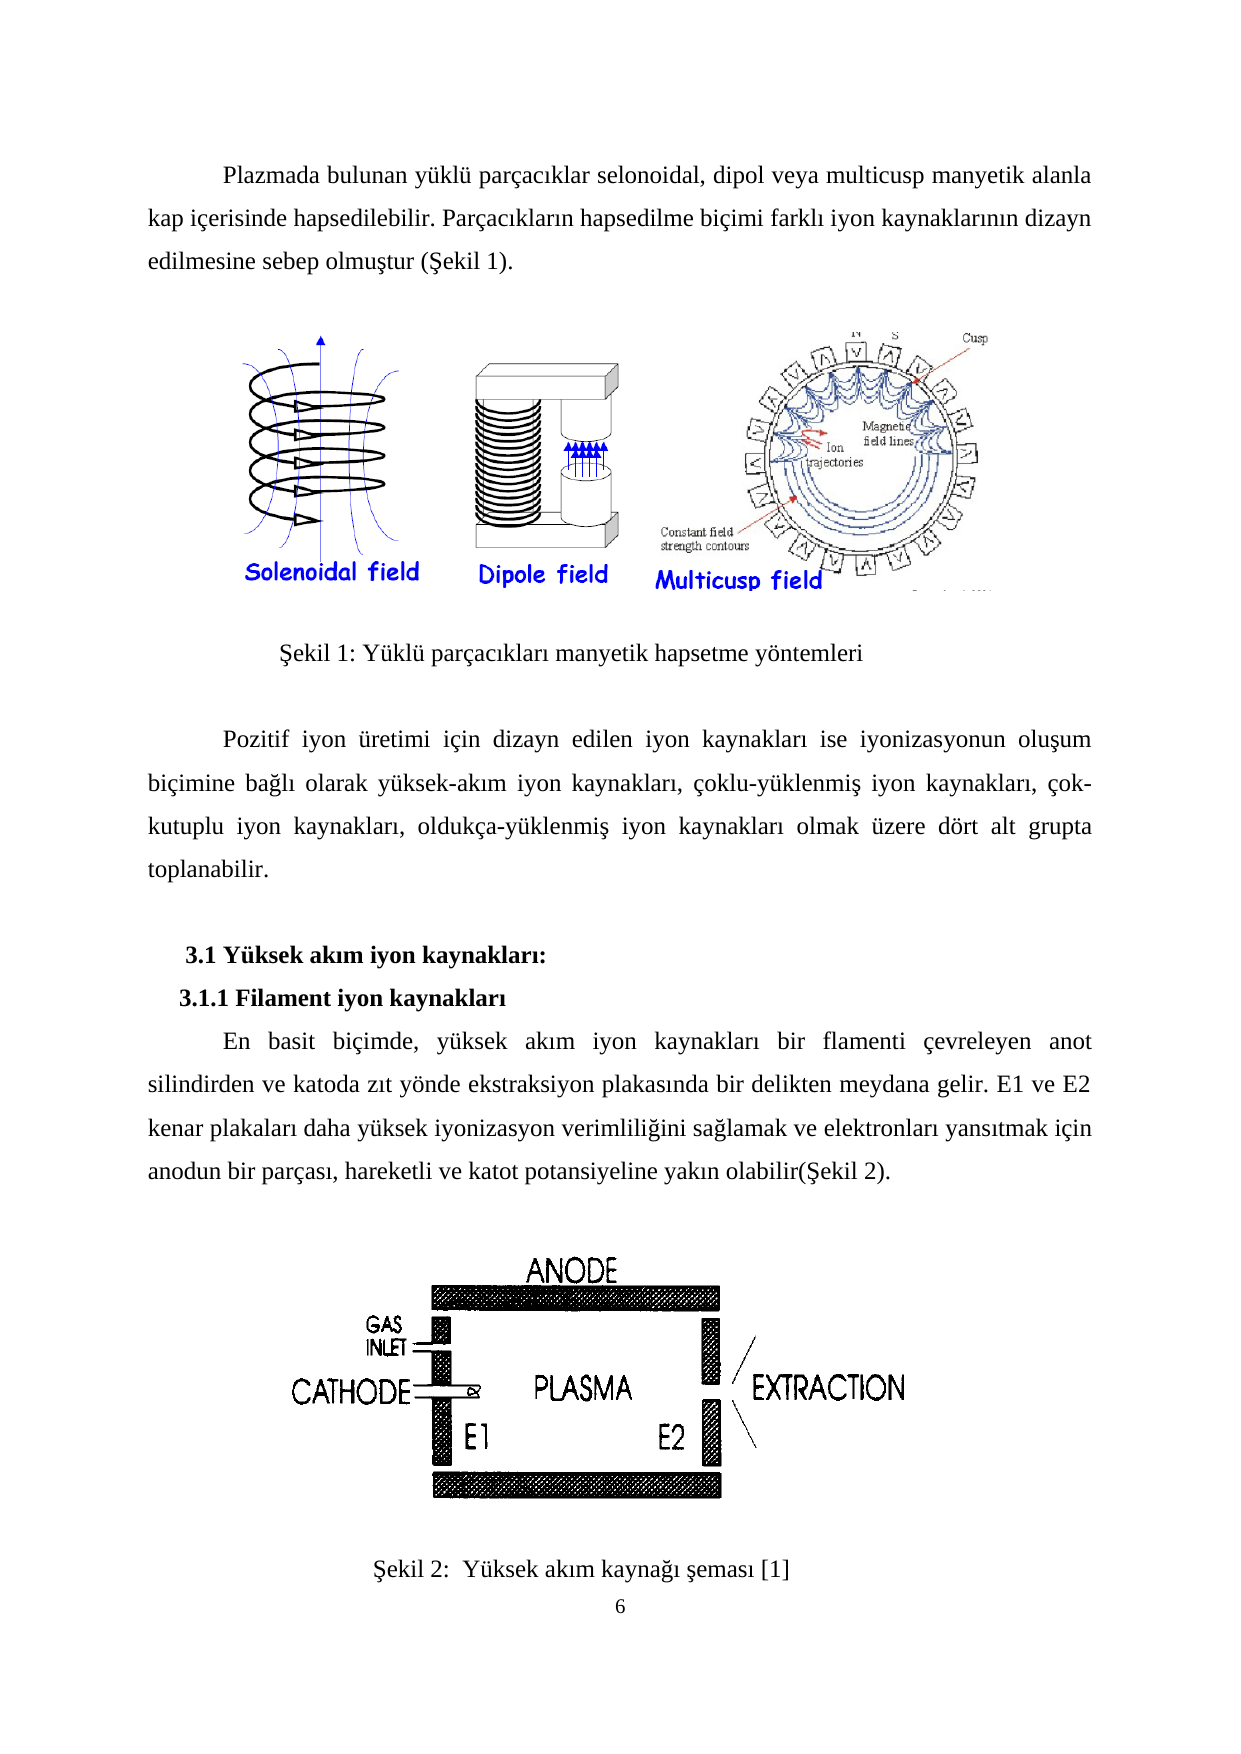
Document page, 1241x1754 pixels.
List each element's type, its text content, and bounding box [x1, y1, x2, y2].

text 3.1.1 Filament iyon kaynakları [148, 983, 1092, 1012]
picture [222, 332, 993, 591]
text Plazmada bulunan yüklü parçacıklar selonoidal, dipol veya multicusp manyetik alanla kap içerisinde hapsedilebilir. Parçacıkların hapsedilme biçimi farklı iyon kaynaklarının dizayn edilmesine sebep olmuştur (Şekil 1). [148, 160, 1092, 275]
text Şekil 2: Yüksek akım kaynağı şeması [1] [148, 1554, 1092, 1583]
text Pozitif iyon üretimi için dizayn edilen iyon kaynakları ise iyonizasyonun oluşum biçimine bağlı olarak yüksek-akım iyon kaynakları, çoklu-yüklenmiş iyon kaynakları, çok-kutuplu iyon kaynakları, oldukça-yüklenmiş iyon kaynakları olmak üzere dört alt grupta toplanabilir. [148, 724, 1092, 883]
text Şekil 1: Yüklü parçacıkları manyetik hapsetme yöntemleri [148, 638, 1092, 667]
text 3.1 Yüksek akım iyon kaynakları: [148, 940, 1092, 969]
text En basit biçimde, yüksek akım iyon kaynakları bir flamenti çevreleyen anot silindirden ve katoda zıt yönde ekstraksiyon plakasında bir delikten meydana gelir. E1 ve E2 kenar plakaları daha yüksek iyonizasyon verimliliğini sağlamak ve elektronları yansıtmak için anodun bir parçası, hareketli ve katot potansiyeline yakın olabilir(Şekil 2). [148, 1026, 1092, 1184]
